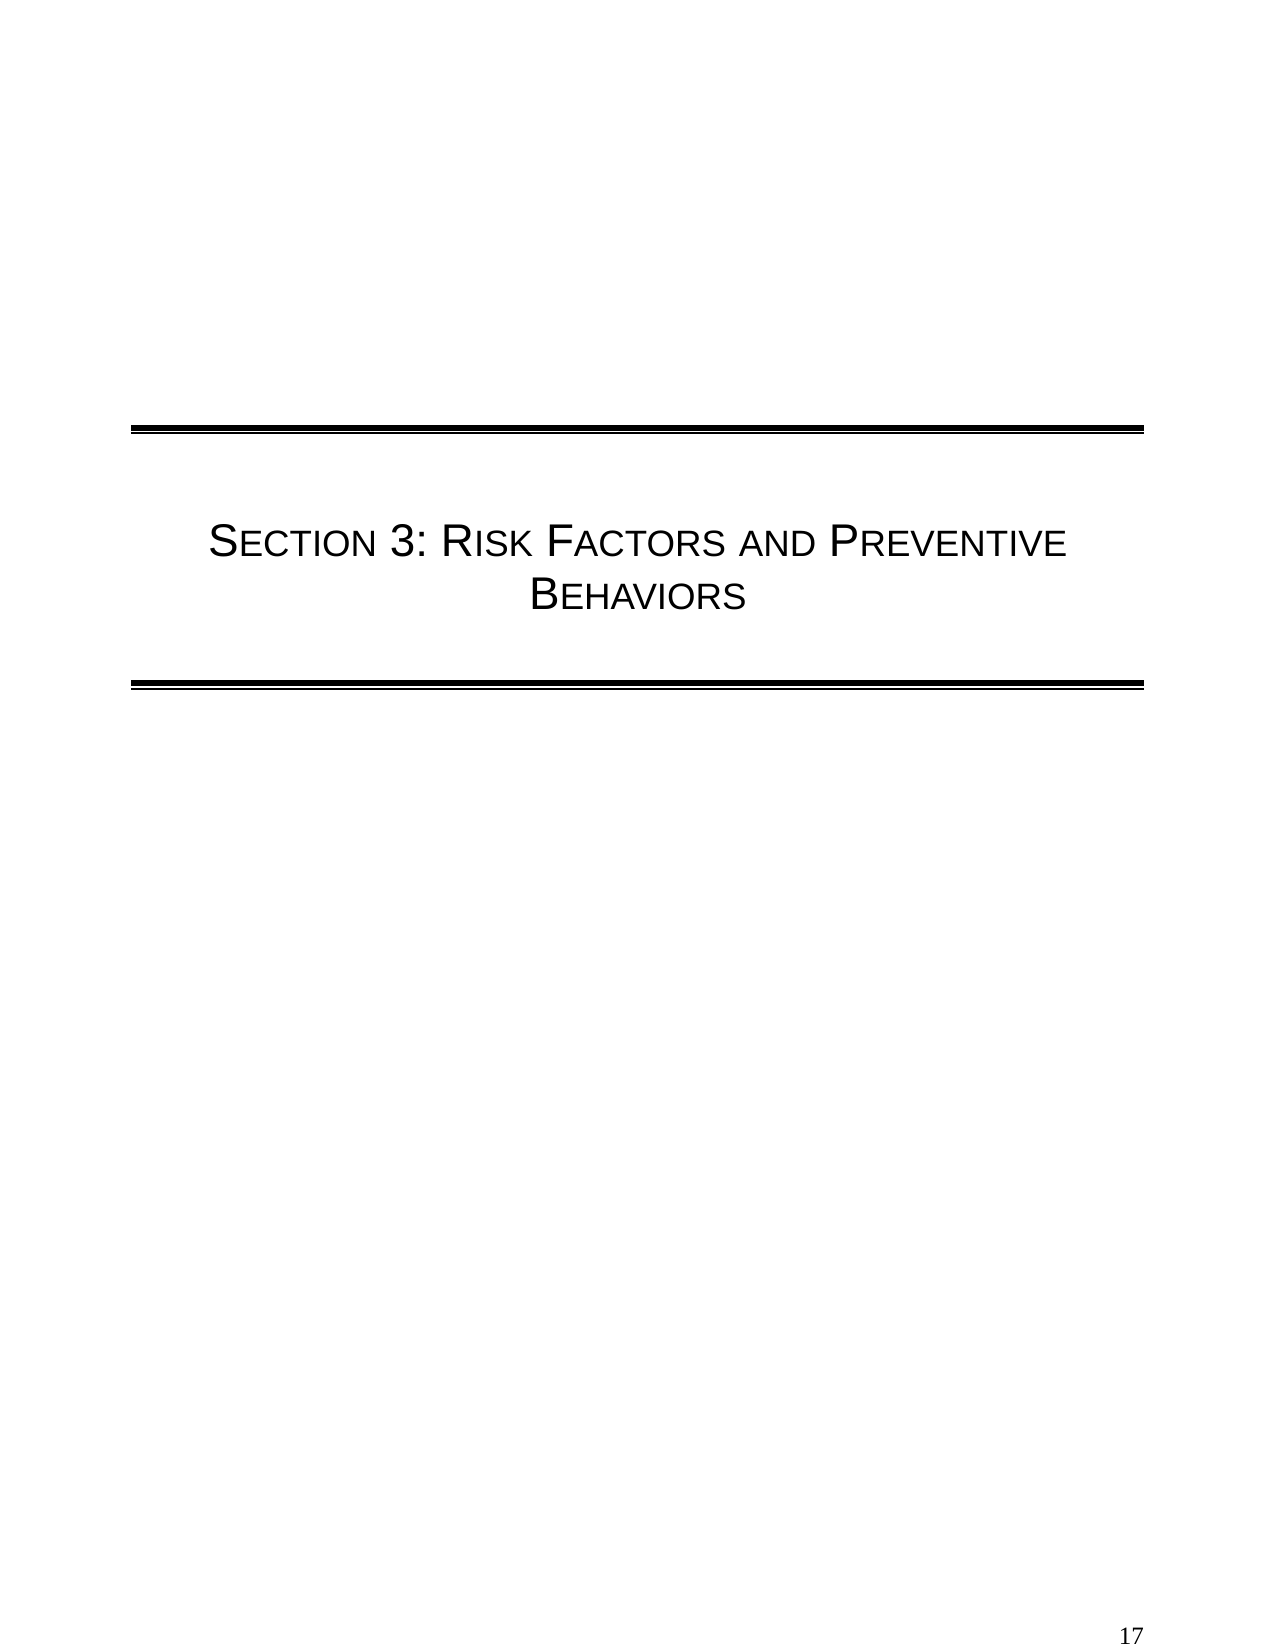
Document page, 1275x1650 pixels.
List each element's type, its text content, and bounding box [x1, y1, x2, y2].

subtitle Section 3: Risk Factors and Preventive Behaviors [131, 514, 1144, 619]
